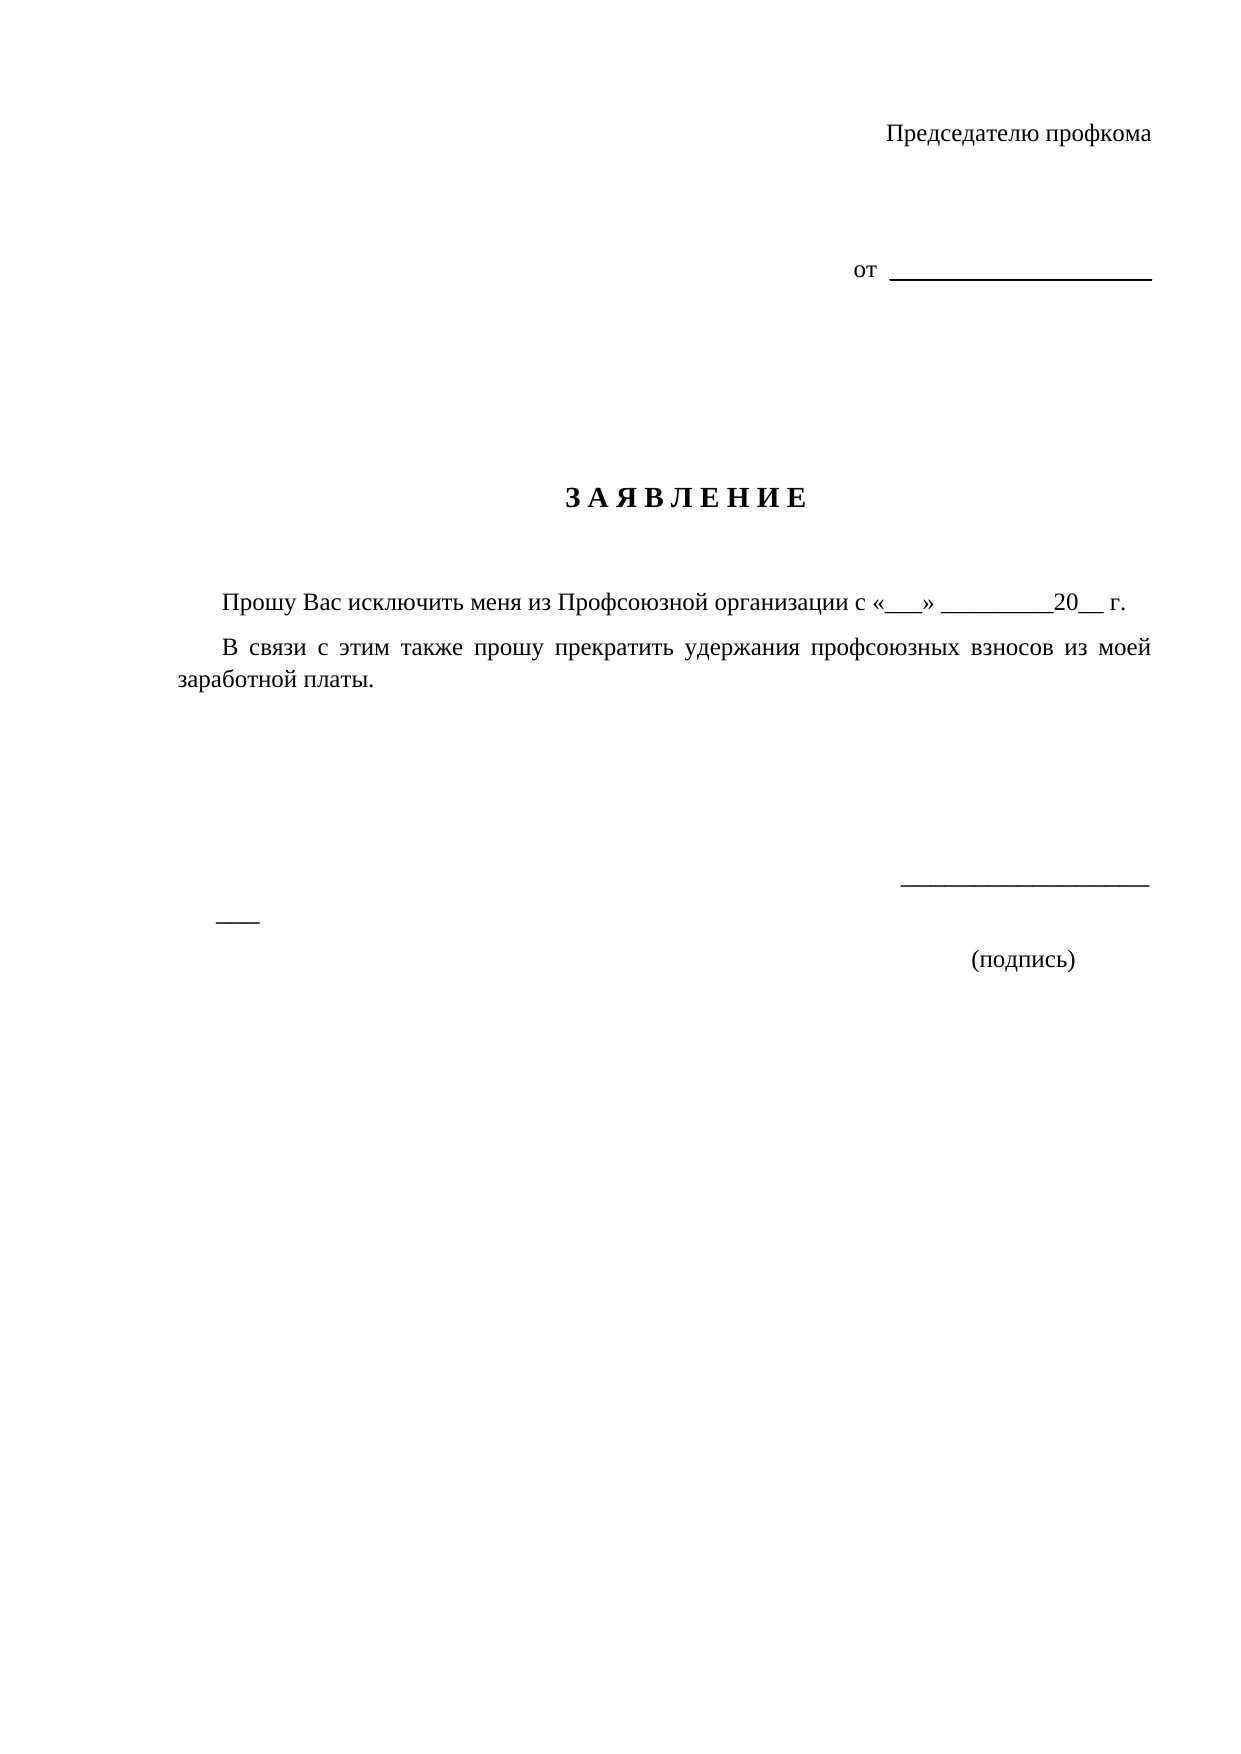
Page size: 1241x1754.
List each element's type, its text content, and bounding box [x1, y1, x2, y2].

text Председателю профкома [216, 118, 1152, 147]
text Прошу Вас исключить меня из Профсоюзной организации с «___» _________20__ г. [177, 587, 1152, 616]
text В связи с этим также прошу прекратить удержания профсоюзных взносов из моей заработной платы. [177, 632, 1152, 693]
text (подпись) [215, 944, 1152, 973]
text З А Я В Л Е Н И Е [215, 481, 1152, 514]
text ____________________ [215, 856, 1152, 927]
text от _____________________ [215, 254, 1152, 283]
